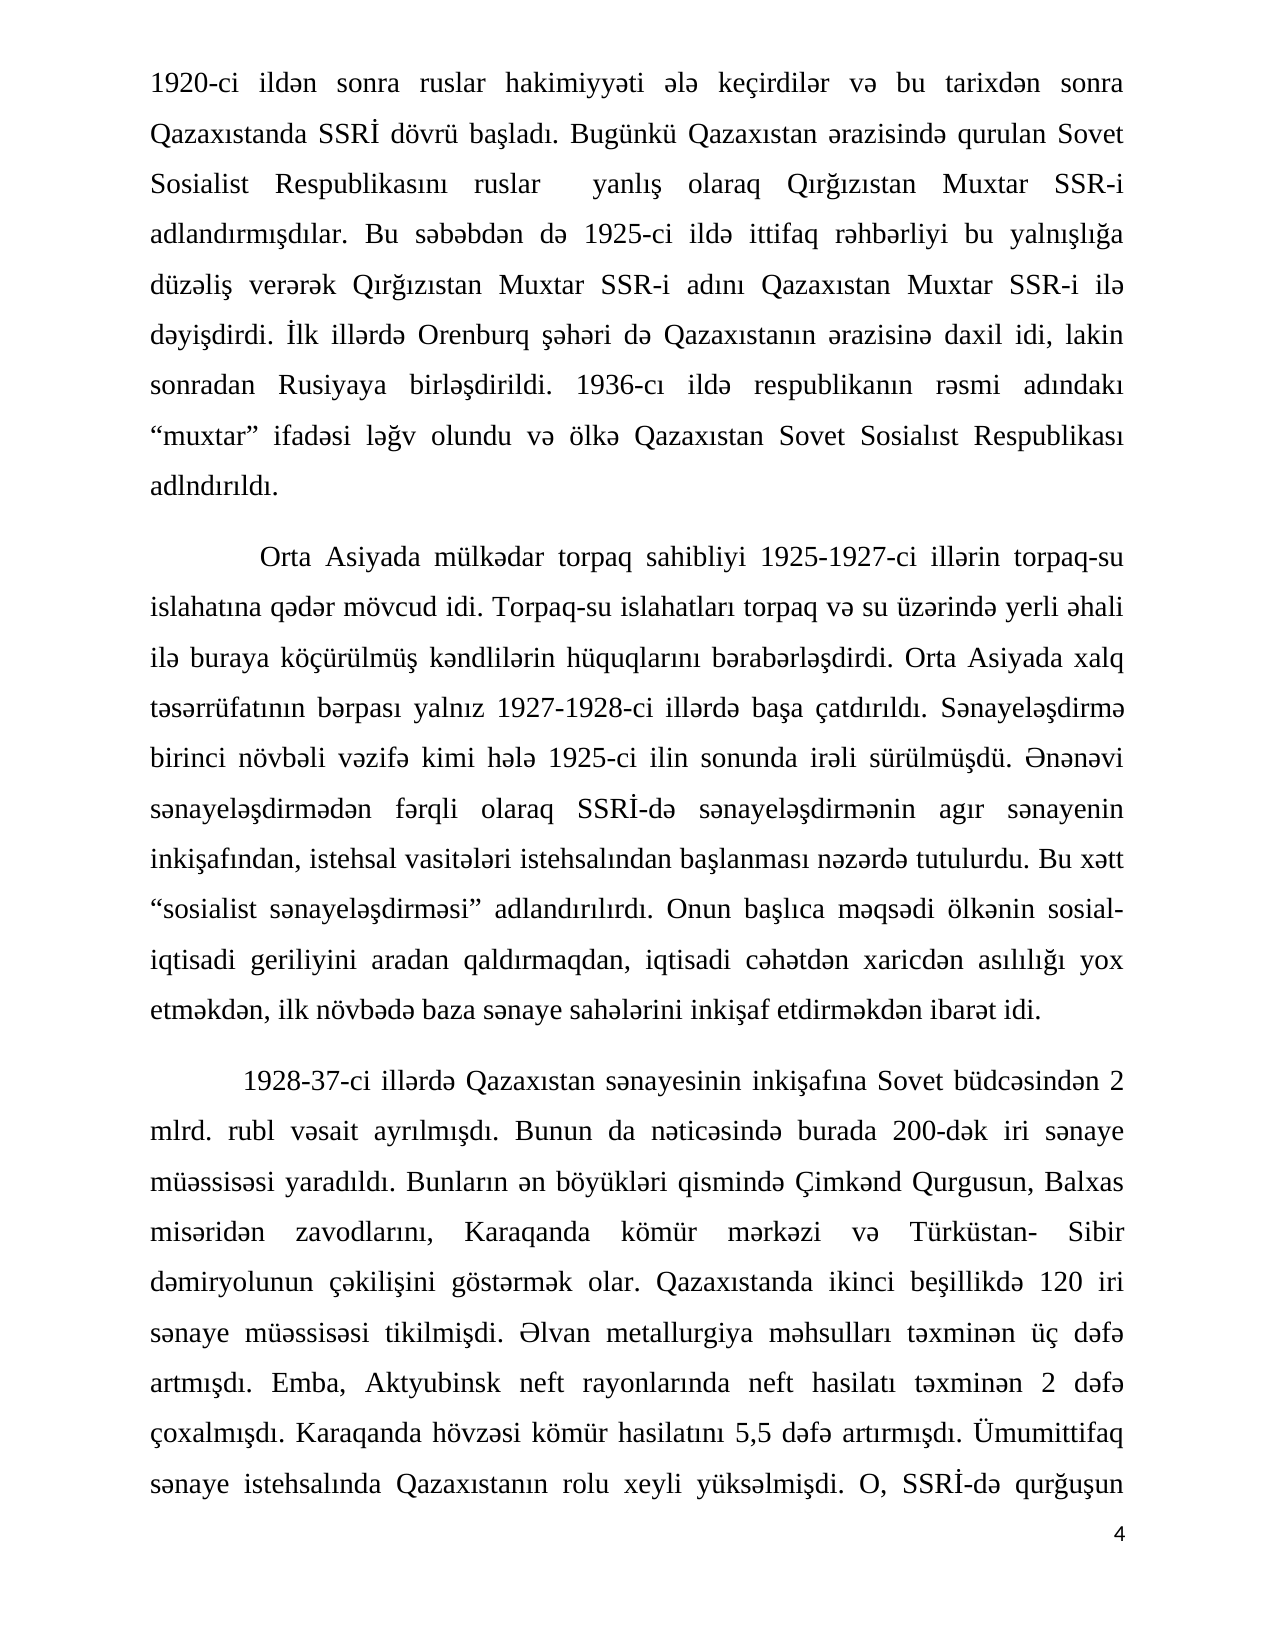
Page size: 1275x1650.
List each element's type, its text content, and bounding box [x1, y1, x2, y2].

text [150, 1063, 1125, 1499]
text Orta Asiyada mülkədar torpaq sahibliyi 1925-1927-ci illərin torpaq-su islahatına qədər mövcud idi. Torpaq-su islahatları torpaq və su üzərində yerli əhali ilə buraya köçürülmüş kəndlilərin hüquqlarını bərabərləşdirdi. Orta Asiyada xalq təsərrüfatının bərpası yalnız 1927-1928-ci illərdə başa çatdırıldı. Sənayeləşdirmə birinci növbəli vəzifə kimi hələ 1925-ci ilin sonunda irəli sürülmüşdü. Ənənəvi sənayeləşdirmədən fərqli olaraq SSRİ-də sənayeləşdirmənin agır sənayenin inkişafından, istehsal vasitələri istehsalından başlanması nəzərdə tutulurdu. Bu xətt “sosialist sənayeləşdirməsi” adlandırılırdı. Onun başlıca məqsədi ölkənin sosial-iqtisadi geriliyini aradan qaldırmaqdan, iqtisadi cəhətdən xaricdən asılılığı yox etməkdən, ilk növbədə baza sənaye sahələrini inkişaf etdirməkdən ibarət idi. [150, 539, 1125, 1026]
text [150, 66, 1125, 502]
